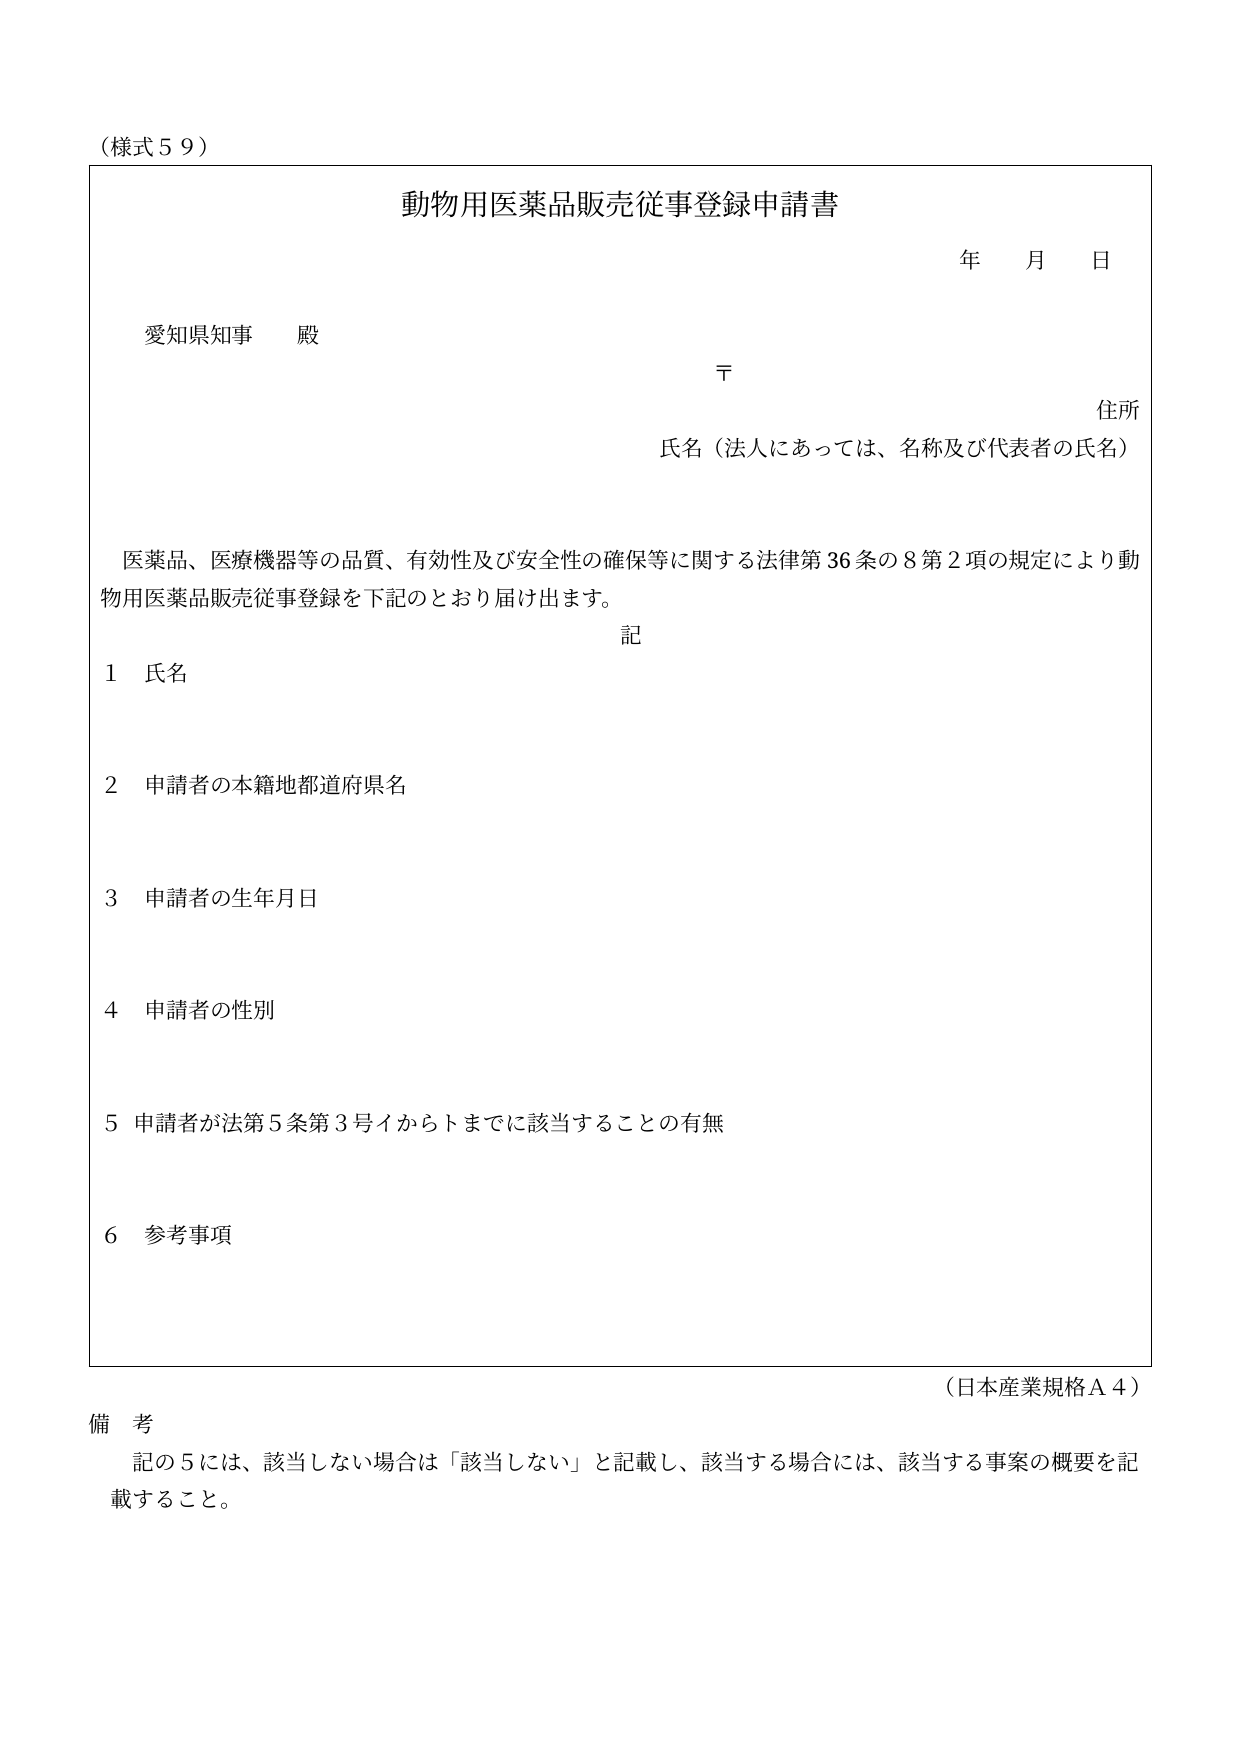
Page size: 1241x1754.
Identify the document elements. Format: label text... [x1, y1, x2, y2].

text （様式５９） [89, 127, 1152, 164]
text 記の５には、該当しない場合は「該当しない」と記載し、該当する場合には、該当する事案の概要を記載すること。 [111, 1442, 1152, 1517]
table_header 動物用医薬品販売従事登録申請書 年 月 日 愛知県知事 殿 〒 住所 氏名（法人にあっては、名称及び代表者の氏名） 医薬品、医療機器等の品質、有効性及び安全性の確保等に関する法律第36条の８第２項の規定により動物用医薬品販売従事登録を下記のとおり届け出ます。 記 １ 氏名 ２ 申請者の本籍地都道府県名 ３ 申請者の生年月日 ４ 申請者の性別 ５ 申請者が法第５条第３号イからトまでに該当することの有無 ６ 参考事項 [90, 166, 1151, 1366]
text （日本産業規格Ａ４） [89, 1367, 1152, 1404]
text 備 考 [89, 1404, 1152, 1442]
